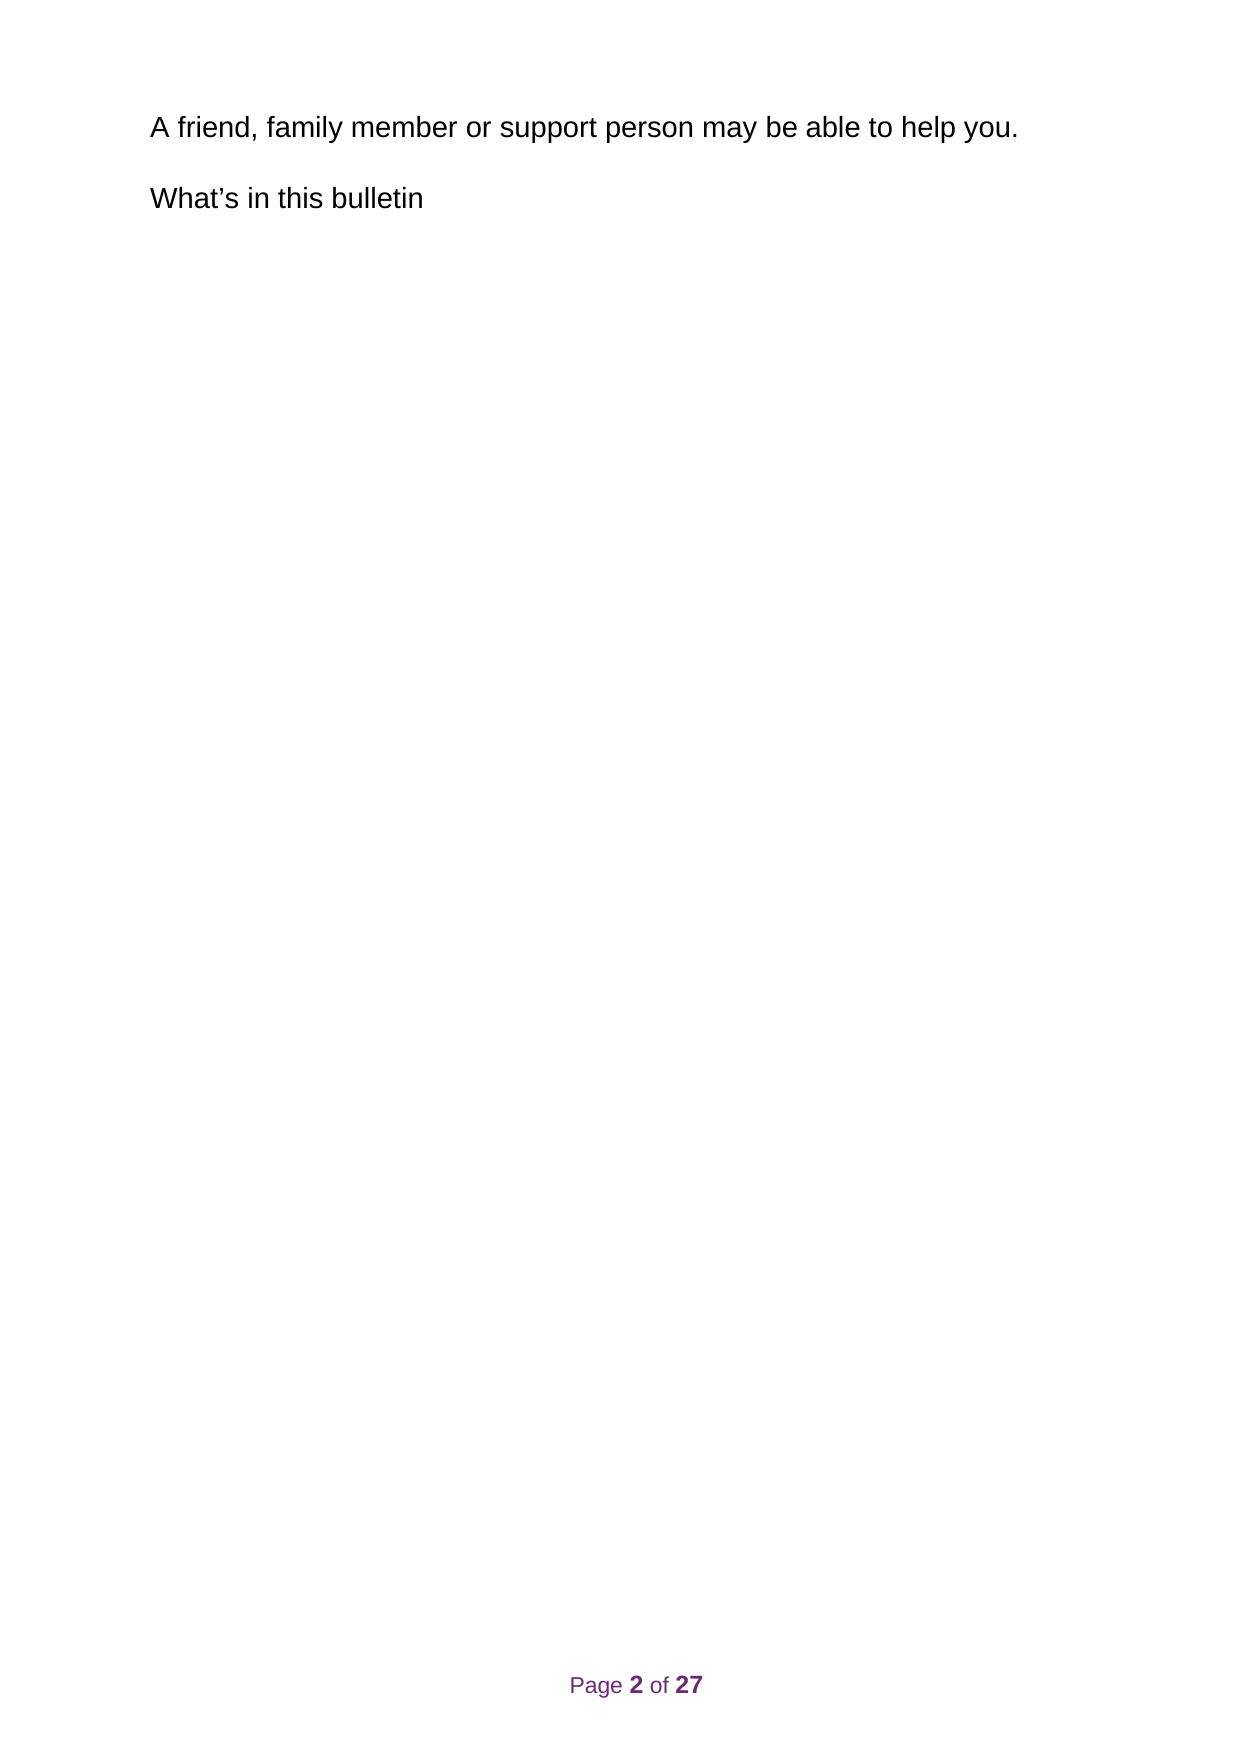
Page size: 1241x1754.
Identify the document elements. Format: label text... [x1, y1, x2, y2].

text A friend, family member or support person may be able to help you. [142, 104, 1131, 148]
